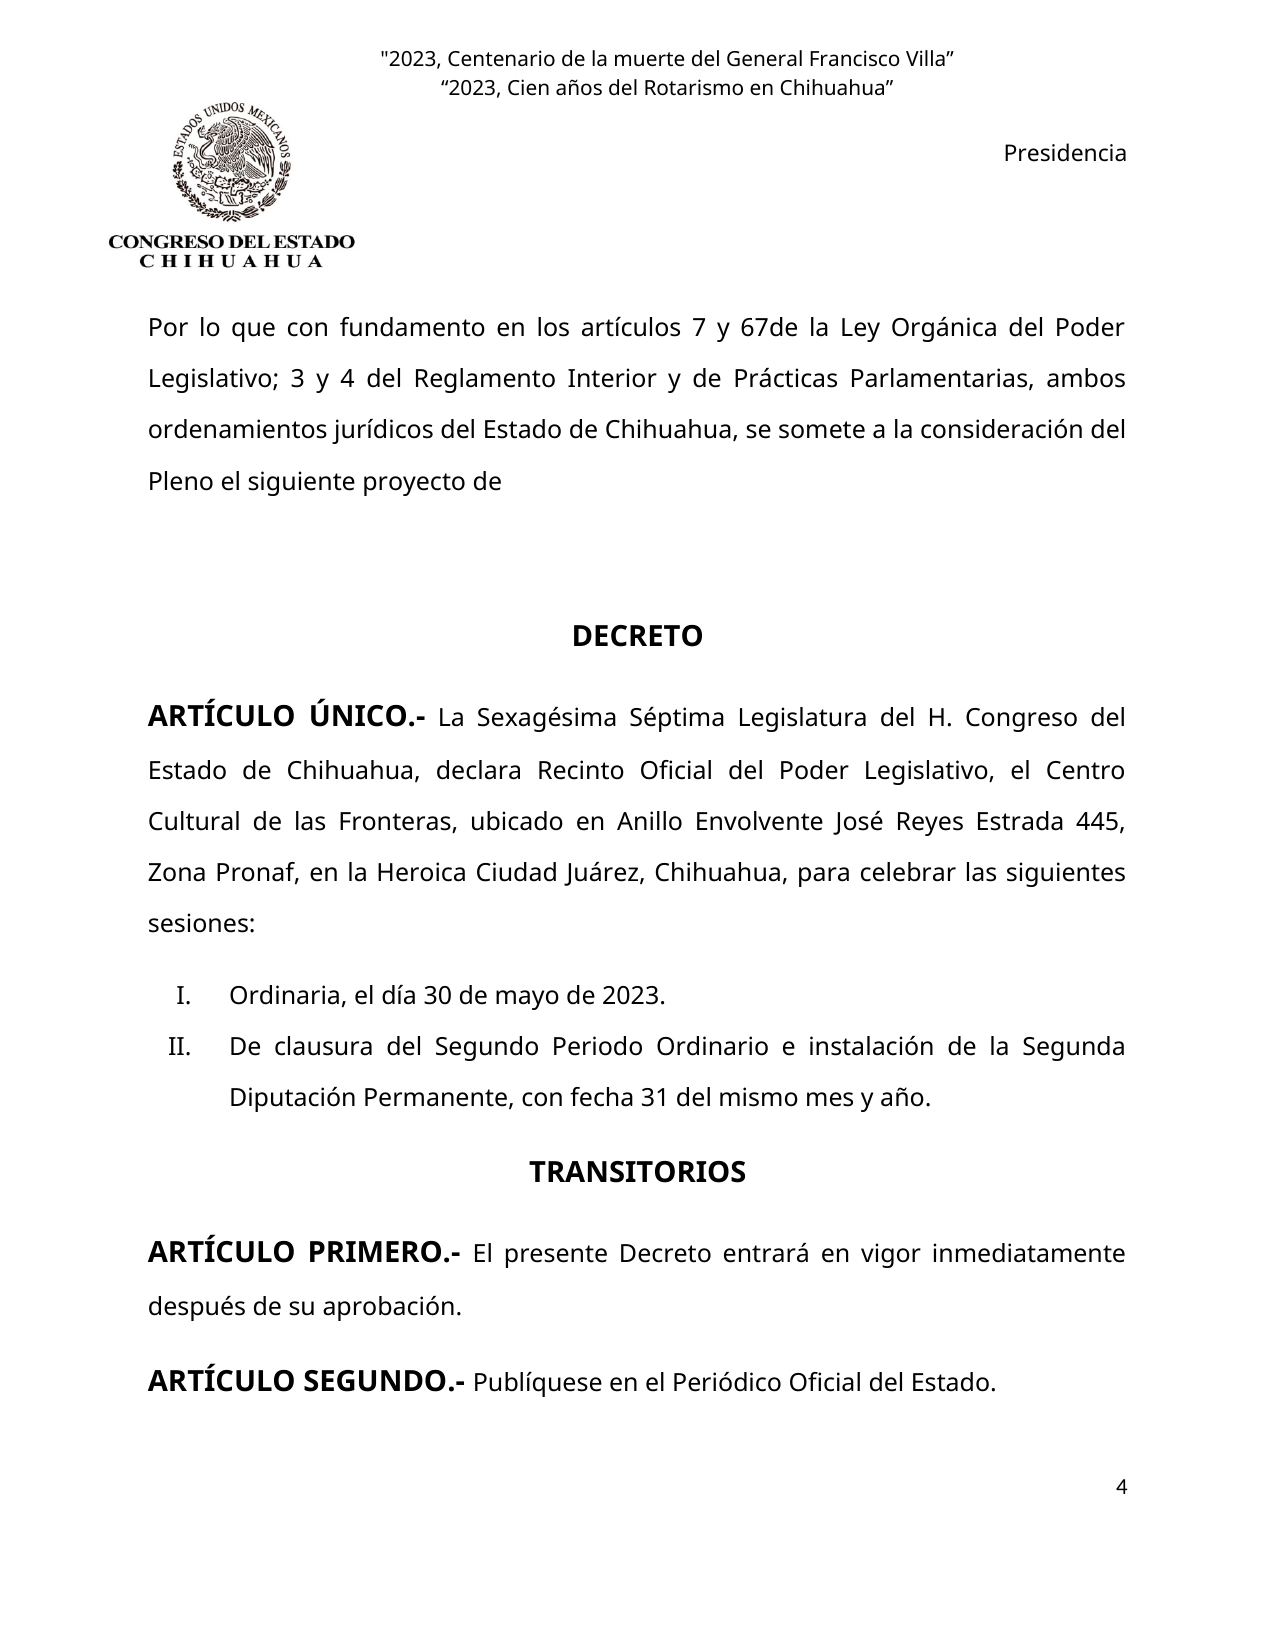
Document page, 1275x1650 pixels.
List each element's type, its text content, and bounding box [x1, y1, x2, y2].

list Ordinaria, el día 30 de mayo de 2023. [191, 977, 1127, 1011]
text Por lo que con fundamento en los artículos 7 y 67de la Ley Orgánica del Poder Legislativo; 3 y 4 del Reglamento Interior y de Prácticas Parlamentarias, ambos ordenamientos jurídicos del Estado de Chihuahua, se somete a la consideración del Pleno el siguiente proyecto de [148, 310, 1127, 497]
picture [94, 93, 364, 282]
text ARTÍCULO ÚNICO.- La Sexagésima Séptima Legislatura del H. Congreso del Estado de Chihuahua, declara Recinto Oficial del Poder Legislativo, el Centro Cultural de las Fronteras, ubicado en Anillo Envolvente José Reyes Estrada 445, Zona Pronaf, en la Heroica Ciudad Juárez, Chihuahua, para celebrar las siguientes sesiones: [148, 696, 1127, 939]
text TRANSITORIOS [148, 1151, 1127, 1191]
text DECRETO [148, 615, 1127, 655]
text ARTÍCULO SEGUNDO.- Publíquese en el Periódico Oficial del Estado. [148, 1360, 1127, 1400]
text ARTÍCULO PRIMERO.- El presente Decreto entrará en vigor inmediatamente después de su aprobación. [148, 1232, 1127, 1322]
list De clausura del Segundo Periodo Ordinario e instalación de la Segunda Diputación Permanente, con fecha 31 del mismo mes y año. [191, 1028, 1127, 1113]
